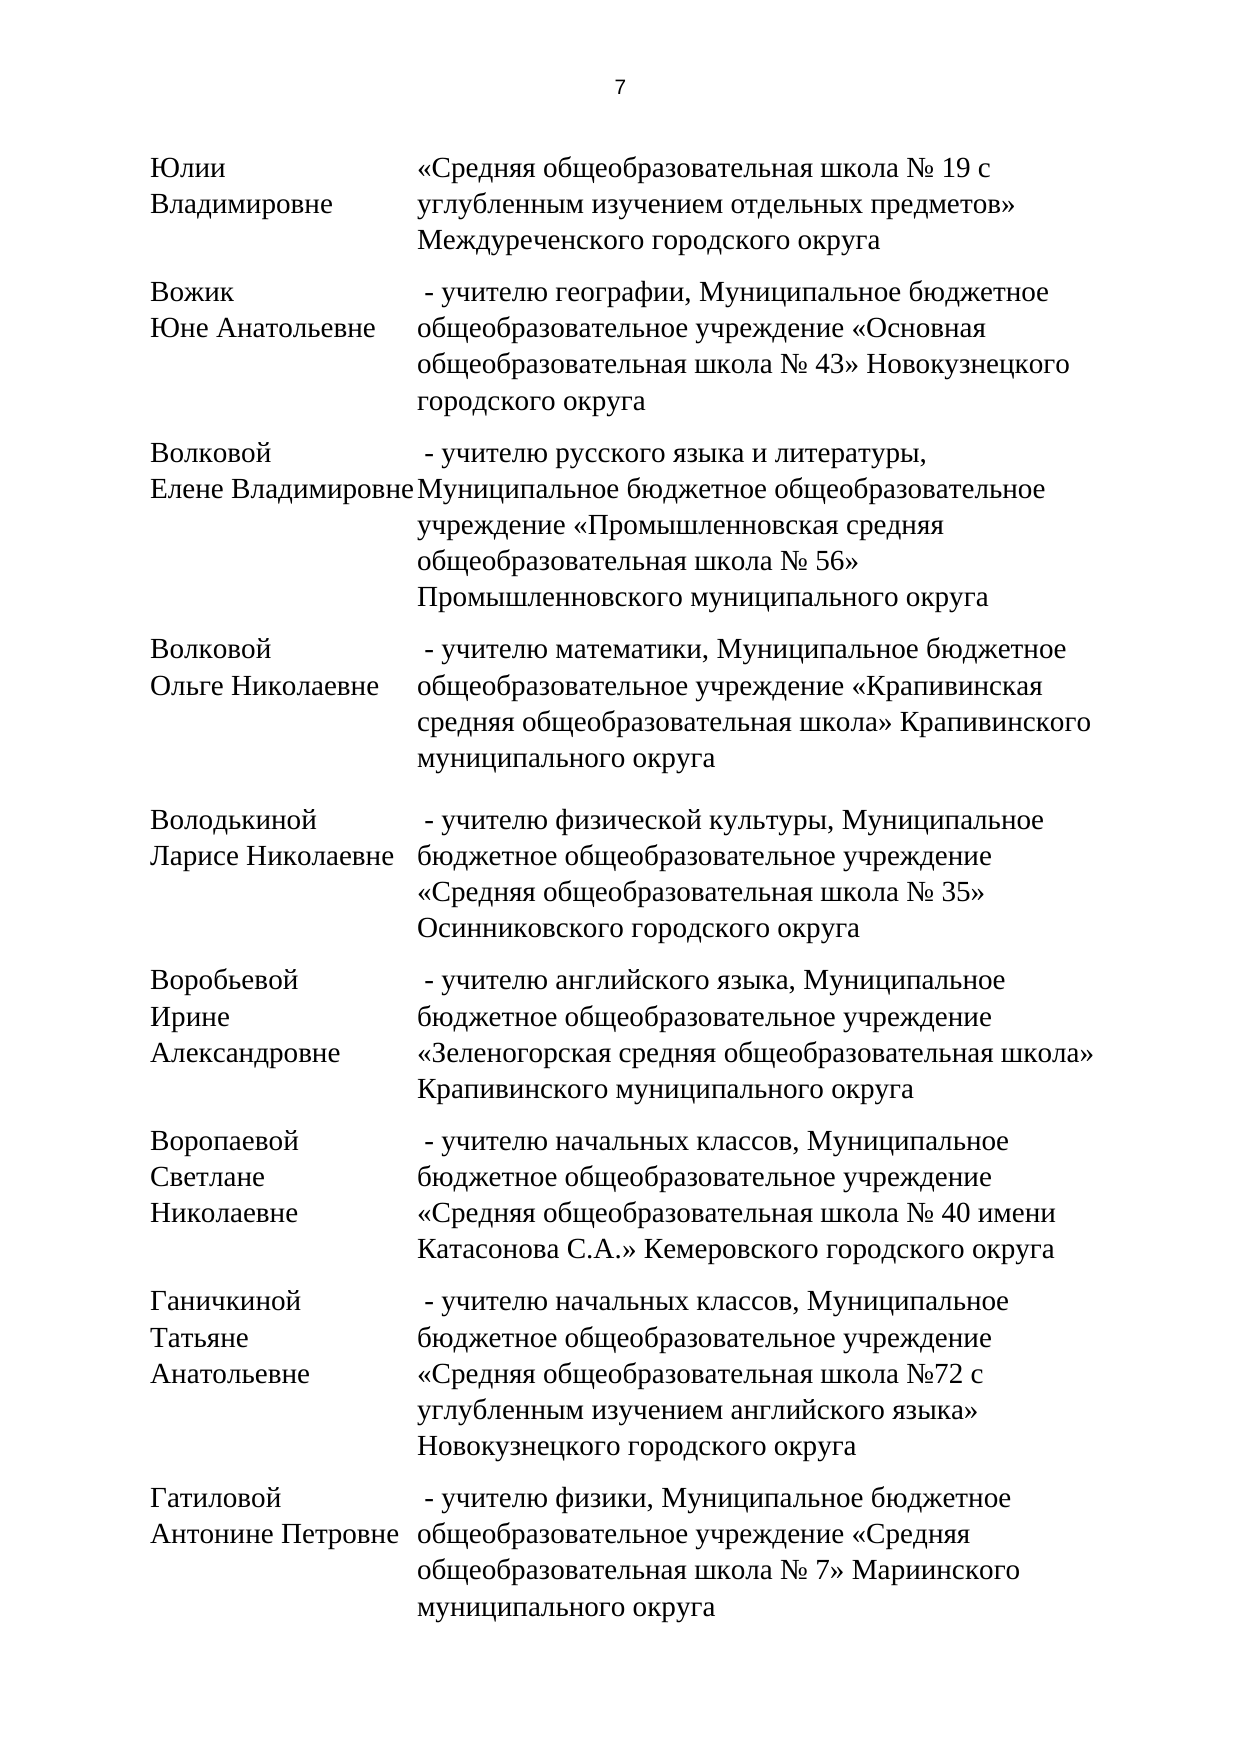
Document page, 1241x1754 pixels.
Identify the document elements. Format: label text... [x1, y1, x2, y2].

table_cell - учителю физической культуры, Муниципальное бюджетное общеобразовательное учреждение «Средняя общеобразовательная школа № 35» Осинниковского городского округа [416, 802, 1101, 962]
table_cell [149, 150, 416, 274]
table_cell Волковой Елене Владимировне [149, 435, 416, 632]
table_cell Вожик Юне Анатольевне [149, 274, 416, 435]
table_cell - учителю географии, Муниципальное бюджетное общеобразовательное учреждение «Основная общеобразовательная школа № 43» Новокузнецкого городского округа [416, 274, 1101, 435]
table_cell - учителю начальных классов, Муниципальное бюджетное общеобразовательное учреждение «Средняя общеобразовательная школа № 40 имени Катасонова С.А.» Кемеровского городского округа [416, 1123, 1101, 1283]
table_cell Ганичкиной Татьяне Анатольевне [149, 1284, 416, 1480]
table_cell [416, 150, 1101, 274]
table_cell - учителю русского языка и литературы, Муниципальное бюджетное общеобразовательное учреждение «Промышленновская средняя общеобразовательная школа № 56» Промышленновского муниципального округа [416, 435, 1101, 632]
table_cell Гатиловой Антонине Петровне [149, 1480, 416, 1641]
table_cell - учителю начальных классов, Муниципальное бюджетное общеобразовательное учреждение «Средняя общеобразовательная школа №72 с углубленным изучением английского языка» Новокузнецкого городского округа [416, 1284, 1101, 1480]
table_cell - учителю английского языка, Муниципальное бюджетное общеобразовательное учреждение «Зеленогорская средняя общеобразовательная школа» Крапивинского муниципального округа [416, 963, 1101, 1123]
table_cell Воропаевой Светлане Николаевне [149, 1123, 416, 1283]
table_cell - учителю математики, Муниципальное бюджетное общеобразовательное учреждение «Крапивинская средняя общеобразовательная школа» Крапивинского муниципального округа [416, 632, 1101, 802]
table_cell - учителю физики, Муниципальное бюджетное общеобразовательное учреждение «Средняя общеобразовательная школа № 7» Мариинского муниципального округа [416, 1480, 1101, 1641]
table_cell Воробьевой Ирине Александровне [149, 963, 416, 1123]
table_cell Волковой Ольге Николаевне [149, 632, 416, 802]
table_cell Володькиной Ларисе Николаевне [149, 802, 416, 962]
